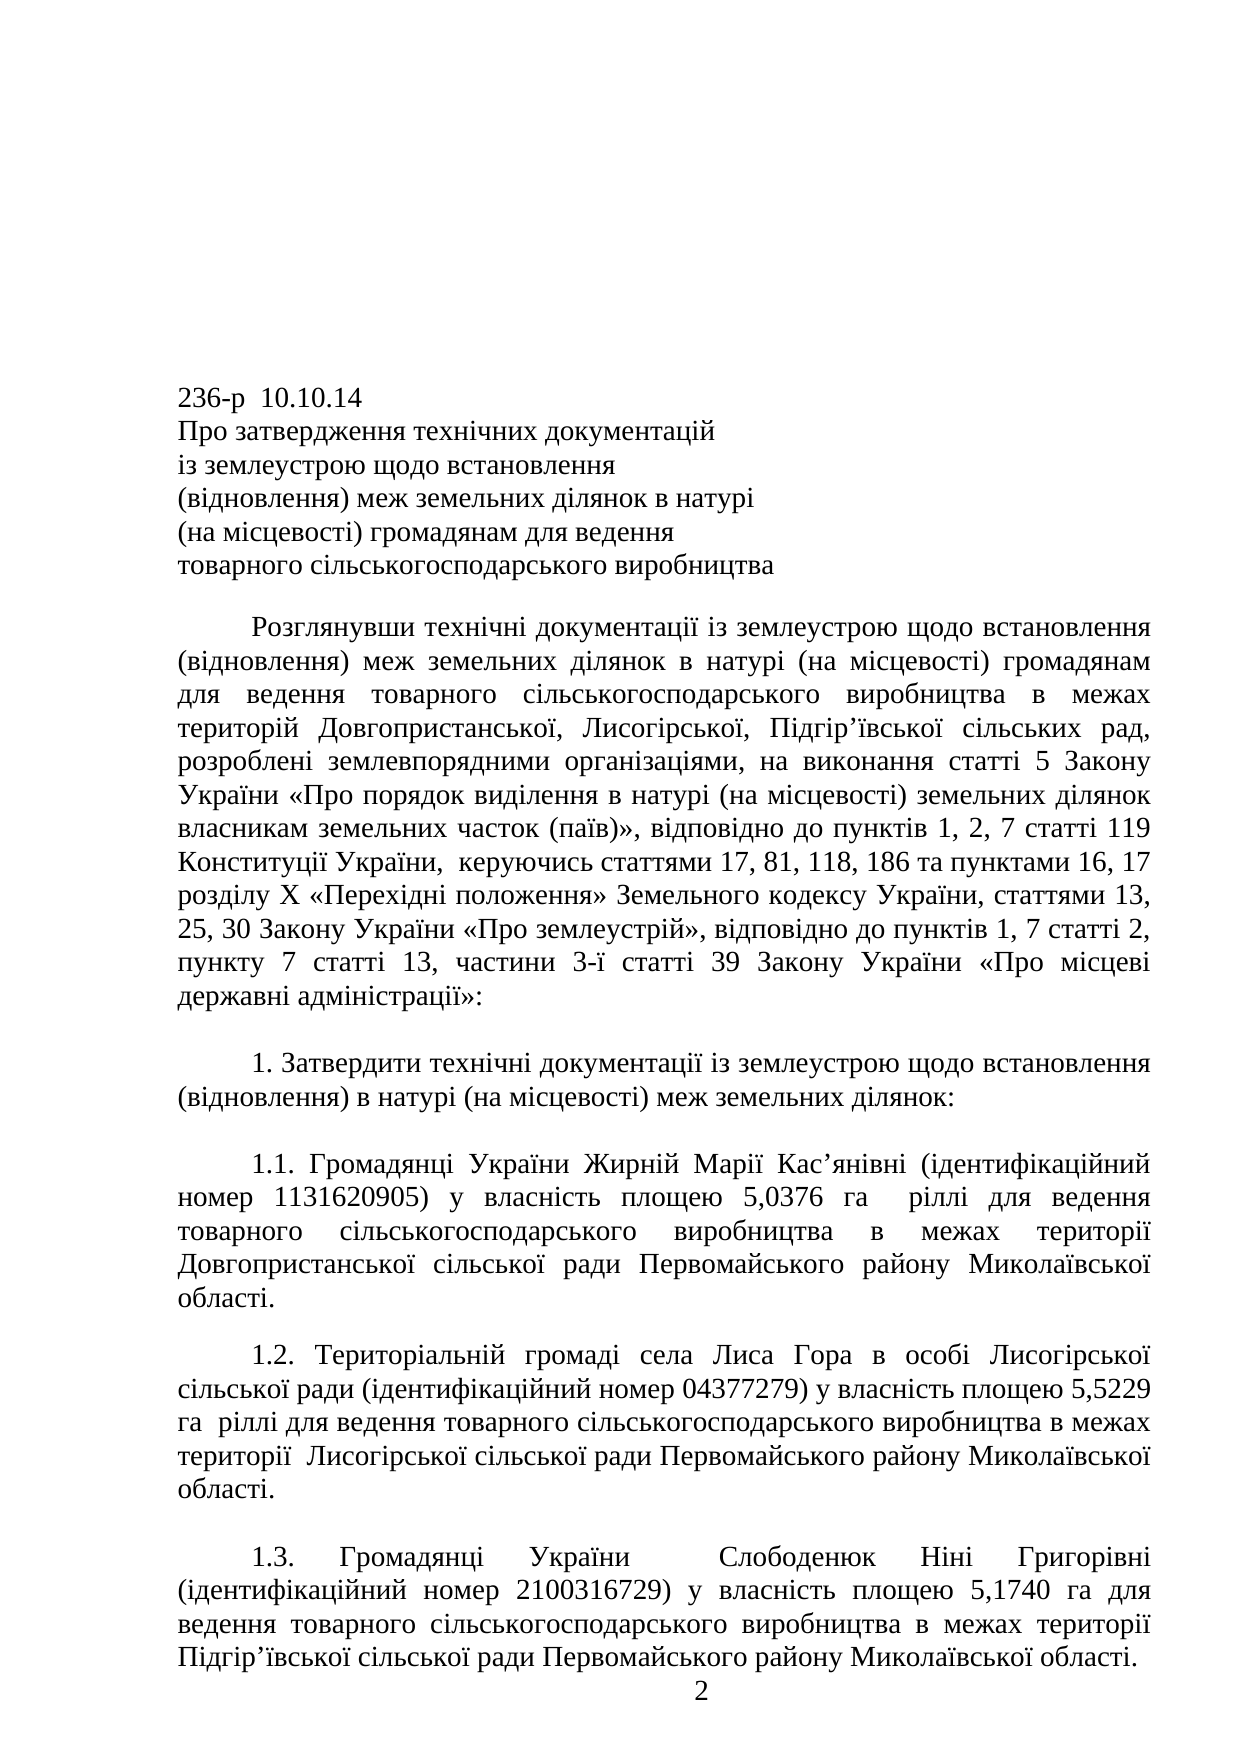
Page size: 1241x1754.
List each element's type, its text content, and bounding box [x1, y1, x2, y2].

text 1. Затвердити технічні документації із землеустрою щодо встановлення (відновлення) в натурі (на місцевості) меж земельних ділянок: [177, 1045, 1152, 1112]
text 1.3. Громадянці України Слободенюк Ніні Григорівні (ідентифікаційний номер 2100316729) у власність площею для ведення товарного сільськогосподарського виробництва в межах території Підгір’ївської сільської ради Первомайського району Миколаївської області. [177, 1539, 1152, 1673]
text товарного сільськогосподарського виробництва [177, 547, 1152, 581]
text Про затвердження технічних документацій [177, 413, 1152, 447]
text 2 [177, 1673, 1152, 1706]
text (відновлення) меж земельних ділянок в натурі [177, 480, 1152, 514]
text Розглянувши технічні документації із землеустрою щодо встановлення (відновлення) меж земельних ділянок в натурі (на місцевості) громадянам для ведення товарного сільськогосподарського виробництва в межах територій Довгопристанської, Лисогірської, Підгір’ївської сільських рад, розроблені землевпорядними організаціями, на виконання статті 5 Закону України «Про порядок виділення в натурі (на місцевості) земельних ділянок власникам земельних часток (паїв)», відповідно до пунктів 1, 2, 7 статті 119 Конституції України, керуючись статтями 17, 81, 118, 186 та пунктами 16, 17 розділу Х «Перехідні положення» Земельного кодексу України, статтями 13, 25, 30 Закону України «Про землеустрій», відповідно до пунктів 1, 7 статті 2, пункту 7 статті 13, частини 3-ї статті 39 Закону України «Про місцеві державні адміністрації»: [177, 609, 1152, 1012]
text (на місцевості) громадянам для ведення [177, 514, 1152, 547]
text із землеустрою щодо встановлення [177, 447, 1152, 480]
text 1.2. Територіальній громаді села Лиса Гора в особі Лисогірської сільської ради (ідентифікаційний номер 04377279) у власність площею ріллі для ведення товарного сільськогосподарського виробництва в межах території Лисогірської сільської ради Первомайського району Миколаївської області. [177, 1337, 1152, 1505]
text 236-р 10.10.14 [177, 380, 1152, 413]
